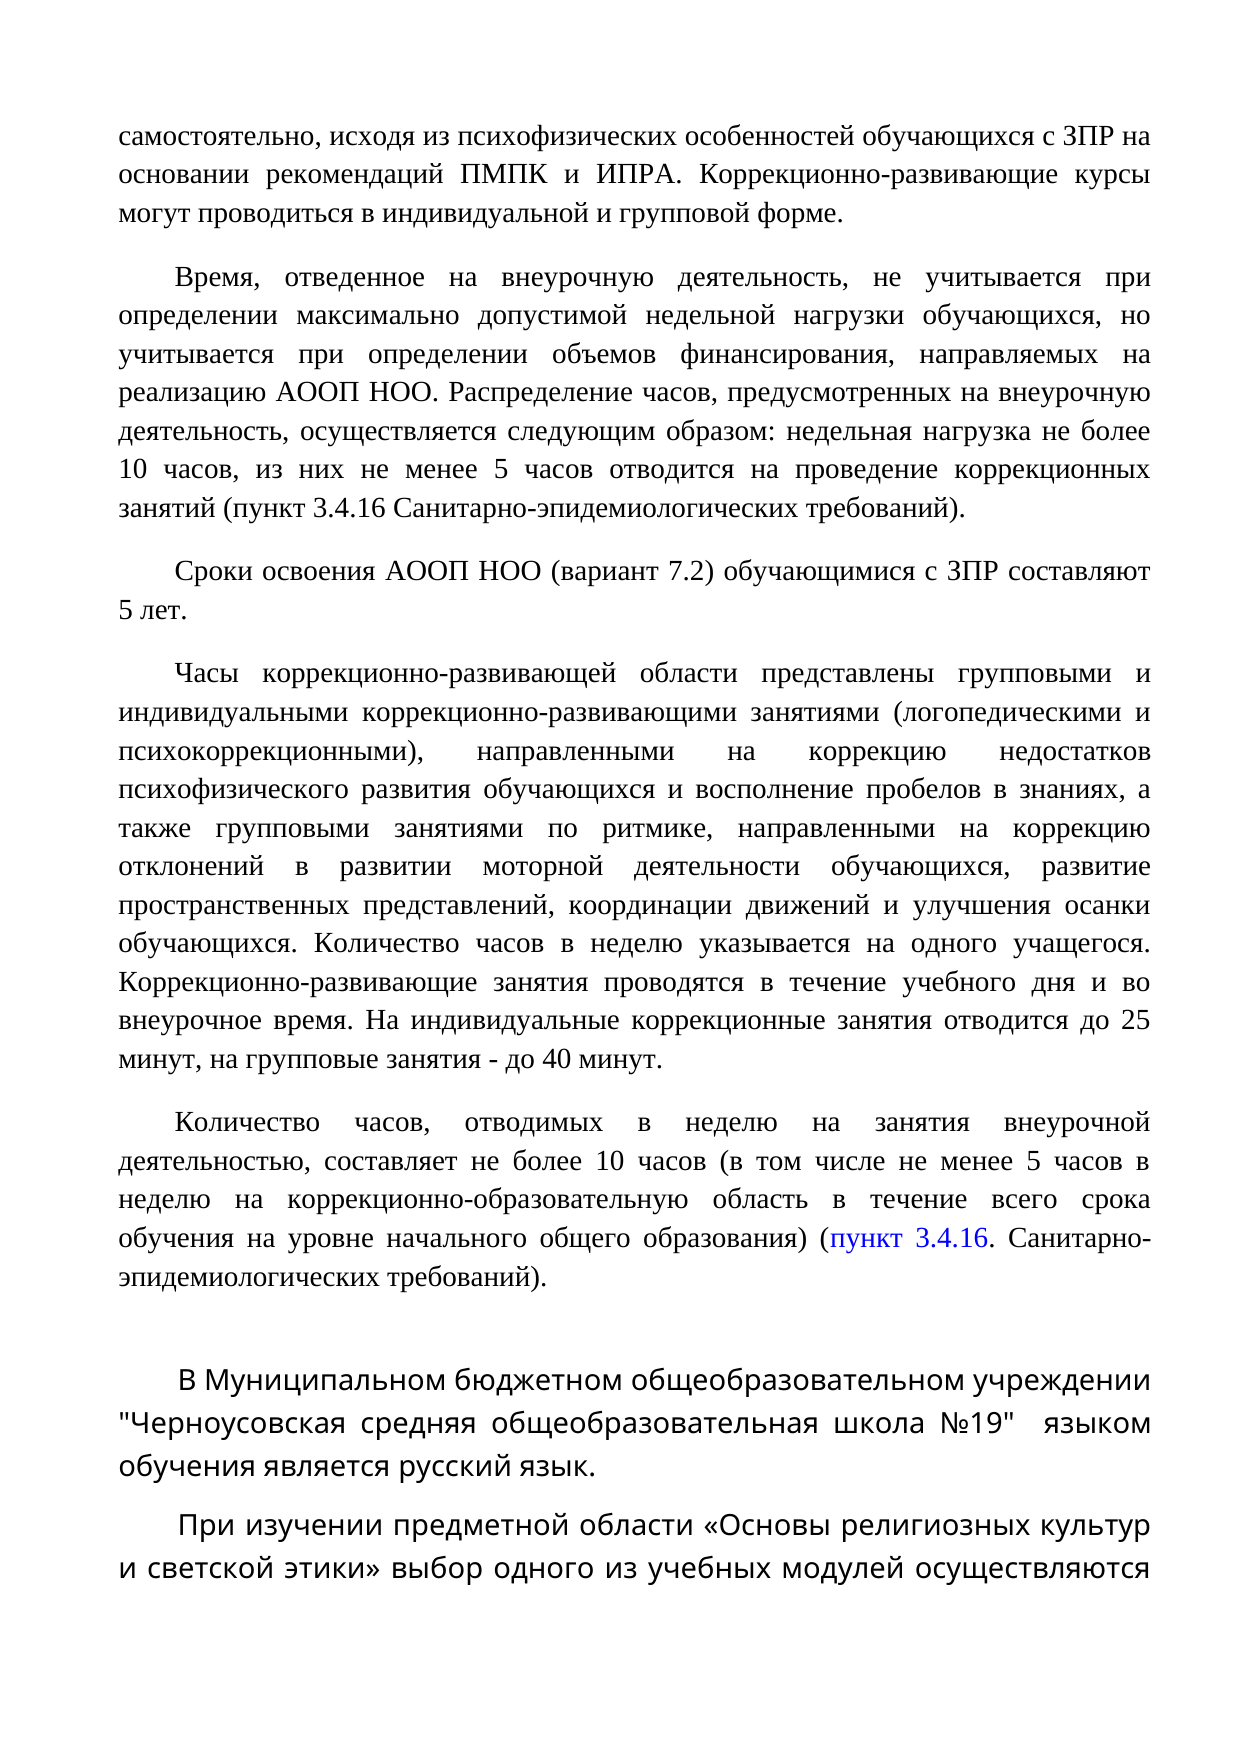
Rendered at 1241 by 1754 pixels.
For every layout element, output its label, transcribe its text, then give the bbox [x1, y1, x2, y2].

text Время, отведенное на внеурочную деятельность, не учитывается при определении максимально допустимой недельной нагрузки обучающихся, но учитывается при определении объемов финансирования, направляемых на реализацию АООП НОО. Распределение часов, предусмотренных на внеурочную деятельность, осуществляется следующим образом: недельная нагрузка не более 10 часов, из них не менее 5 часов отводится на проведение коррекционных занятий (пункт 3.4.16 Санитарно-эпидемиологических требований). [118, 259, 1152, 523]
text В Муниципальном бюджетном общеобразовательном учреждении "Черноусовская средняя общеобразовательная школа №19" языком обучения является русский язык. [118, 1359, 1152, 1485]
text Часы коррекционно-развивающей области представлены групповыми и индивидуальными коррекционно-развивающими занятиями (логопедическими и психокоррекционными), направленными на коррекцию недостатков психофизического развития обучающихся и восполнение пробелов в знаниях, а также групповыми занятиями по ритмике, направленными на коррекцию отклонений в развитии моторной деятельности обучающихся, развитие пространственных представлений, координации движений и улучшения осанки обучающихся. Количество часов в неделю указывается на одного учащегося. Коррекционно-развивающие занятия проводятся в течение учебного дня и во внеурочное время. На индивидуальные коррекционные занятия отводится до 25 минут, на групповые занятия - до 40 минут. [118, 656, 1152, 1074]
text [118, 118, 1152, 229]
text Сроки освоения АООП НОО (вариант 7.2) обучающимися с ЗПР составляют 5 лет. [118, 553, 1152, 626]
text Количество часов, отводимых в неделю на занятия внеурочной деятельностью, составляет не более 10 часов (в том числе не менее 5 часов в неделю на коррекционно-образовательную область в течение всего срока обучения на уровне начального общего образования) (пункт 3.4.16. Санитарно-эпидемиологических требований). [118, 1104, 1152, 1292]
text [118, 1505, 1152, 1587]
